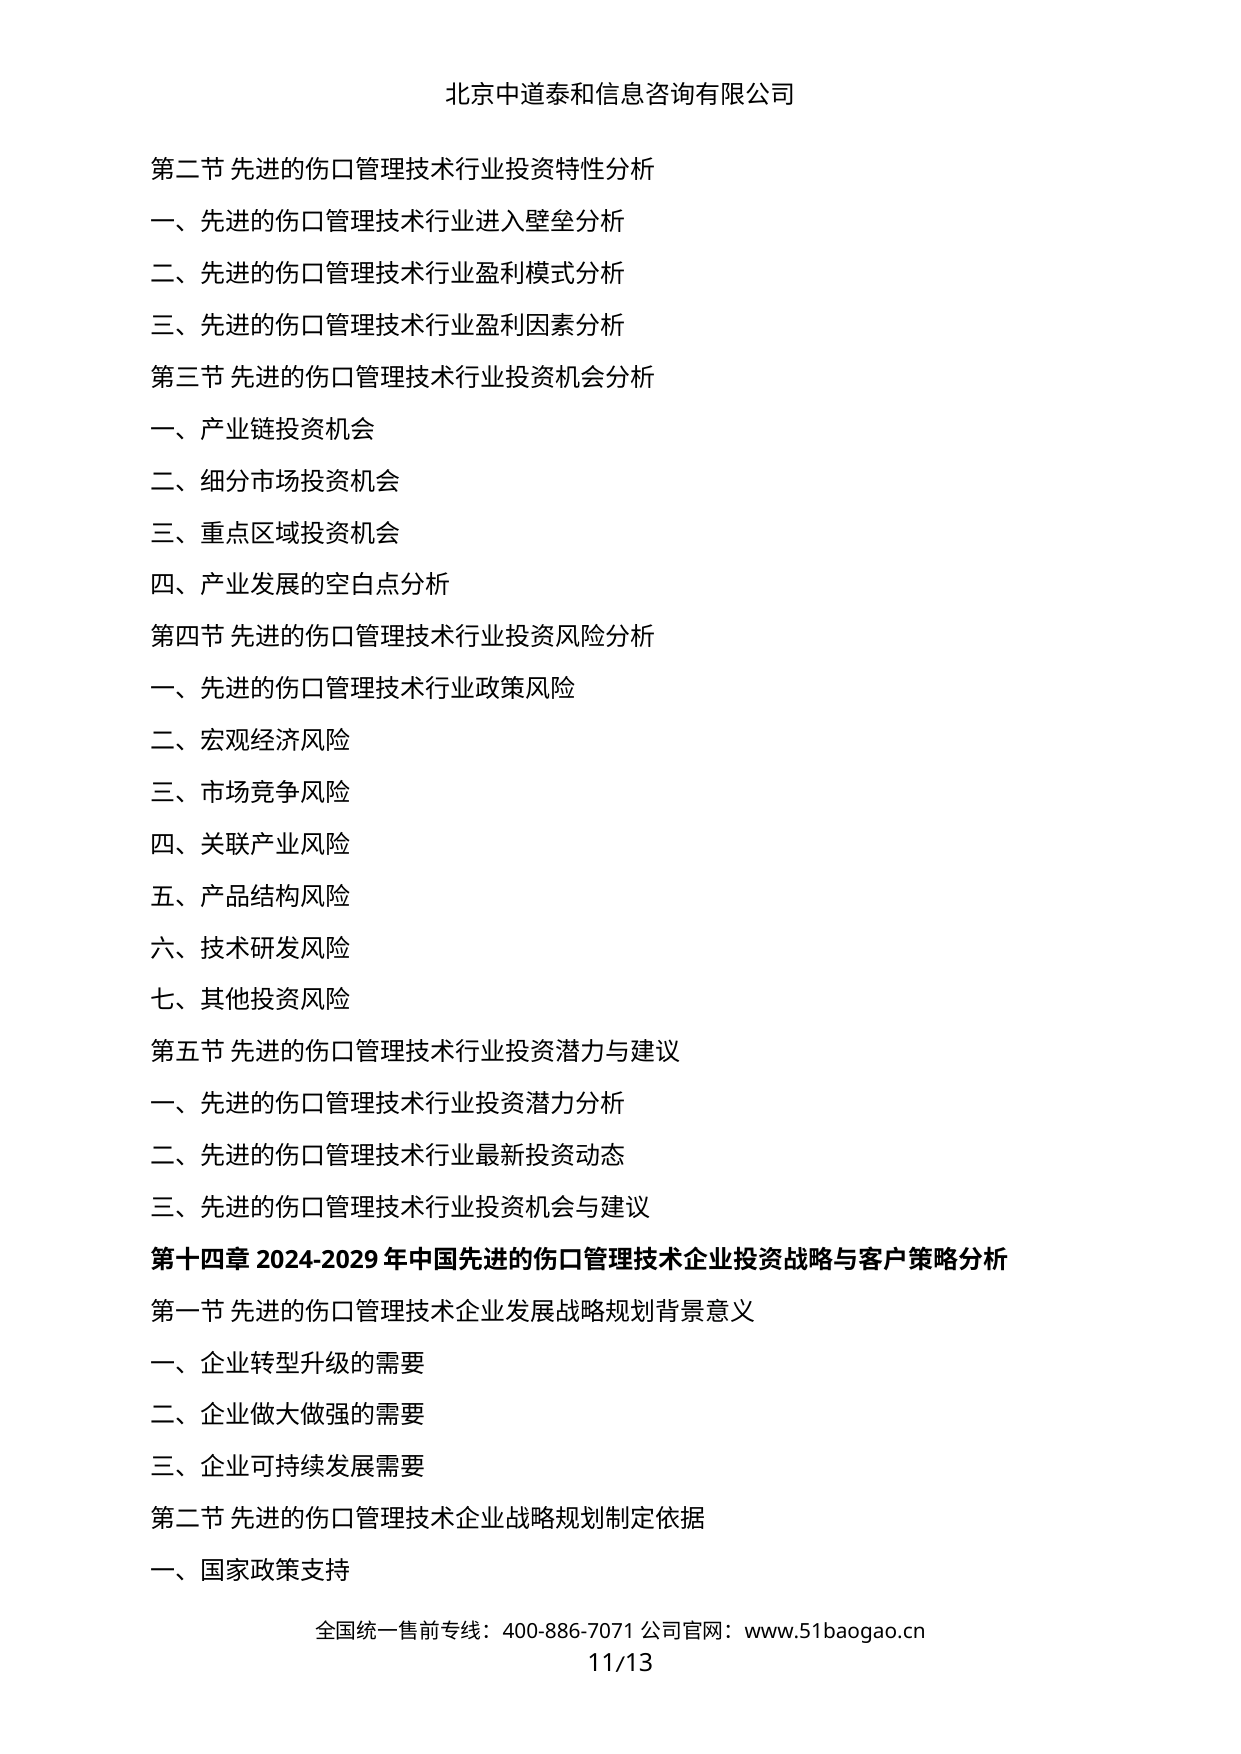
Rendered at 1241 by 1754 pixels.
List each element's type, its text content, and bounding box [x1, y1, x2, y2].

text 四、关联产业风险 [150, 824, 1090, 861]
text 第二节 先进的伤口管理技术企业战略规划制定依据 [150, 1499, 1090, 1535]
text 三、企业可持续发展需要 [150, 1447, 1090, 1483]
text 三、重点区域投资机会 [150, 513, 1090, 549]
text 三、先进的伤口管理技术行业盈利因素分析 [150, 306, 1090, 342]
text 二、细分市场投资机会 [150, 461, 1090, 497]
text 四、产业发展的空白点分析 [150, 565, 1090, 601]
text 第五节 先进的伤口管理技术行业投资潜力与建议 [150, 1032, 1090, 1068]
text 二、先进的伤口管理技术行业盈利模式分析 [150, 254, 1090, 290]
text 二、宏观经济风险 [150, 721, 1090, 757]
text 第十四章 2024-2029年中国先进的伤口管理技术企业投资战略与客户策略分析 [150, 1239, 1090, 1276]
text 第四节 先进的伤口管理技术行业投资风险分析 [150, 617, 1090, 653]
text 第二节 先进的伤口管理技术行业投资特性分析 [150, 150, 1090, 186]
text 二、先进的伤口管理技术行业最新投资动态 [150, 1136, 1090, 1172]
text 一、企业转型升级的需要 [150, 1343, 1090, 1379]
text 第一节 先进的伤口管理技术企业发展战略规划背景意义 [150, 1291, 1090, 1327]
text 第三节 先进的伤口管理技术行业投资机会分析 [150, 357, 1090, 394]
text 七、其他投资风险 [150, 980, 1090, 1016]
text 一、先进的伤口管理技术行业投资潜力分析 [150, 1084, 1090, 1120]
text 五、产品结构风险 [150, 876, 1090, 912]
text 三、先进的伤口管理技术行业投资机会与建议 [150, 1187, 1090, 1224]
text 二、企业做大做强的需要 [150, 1395, 1090, 1431]
text 三、市场竞争风险 [150, 772, 1090, 809]
text 一、国家政策支持 [150, 1551, 1090, 1587]
text 一、先进的伤口管理技术行业政策风险 [150, 669, 1090, 705]
text 一、先进的伤口管理技术行业进入壁垒分析 [150, 202, 1090, 238]
text 六、技术研发风险 [150, 928, 1090, 964]
text 一、产业链投资机会 [150, 409, 1090, 446]
